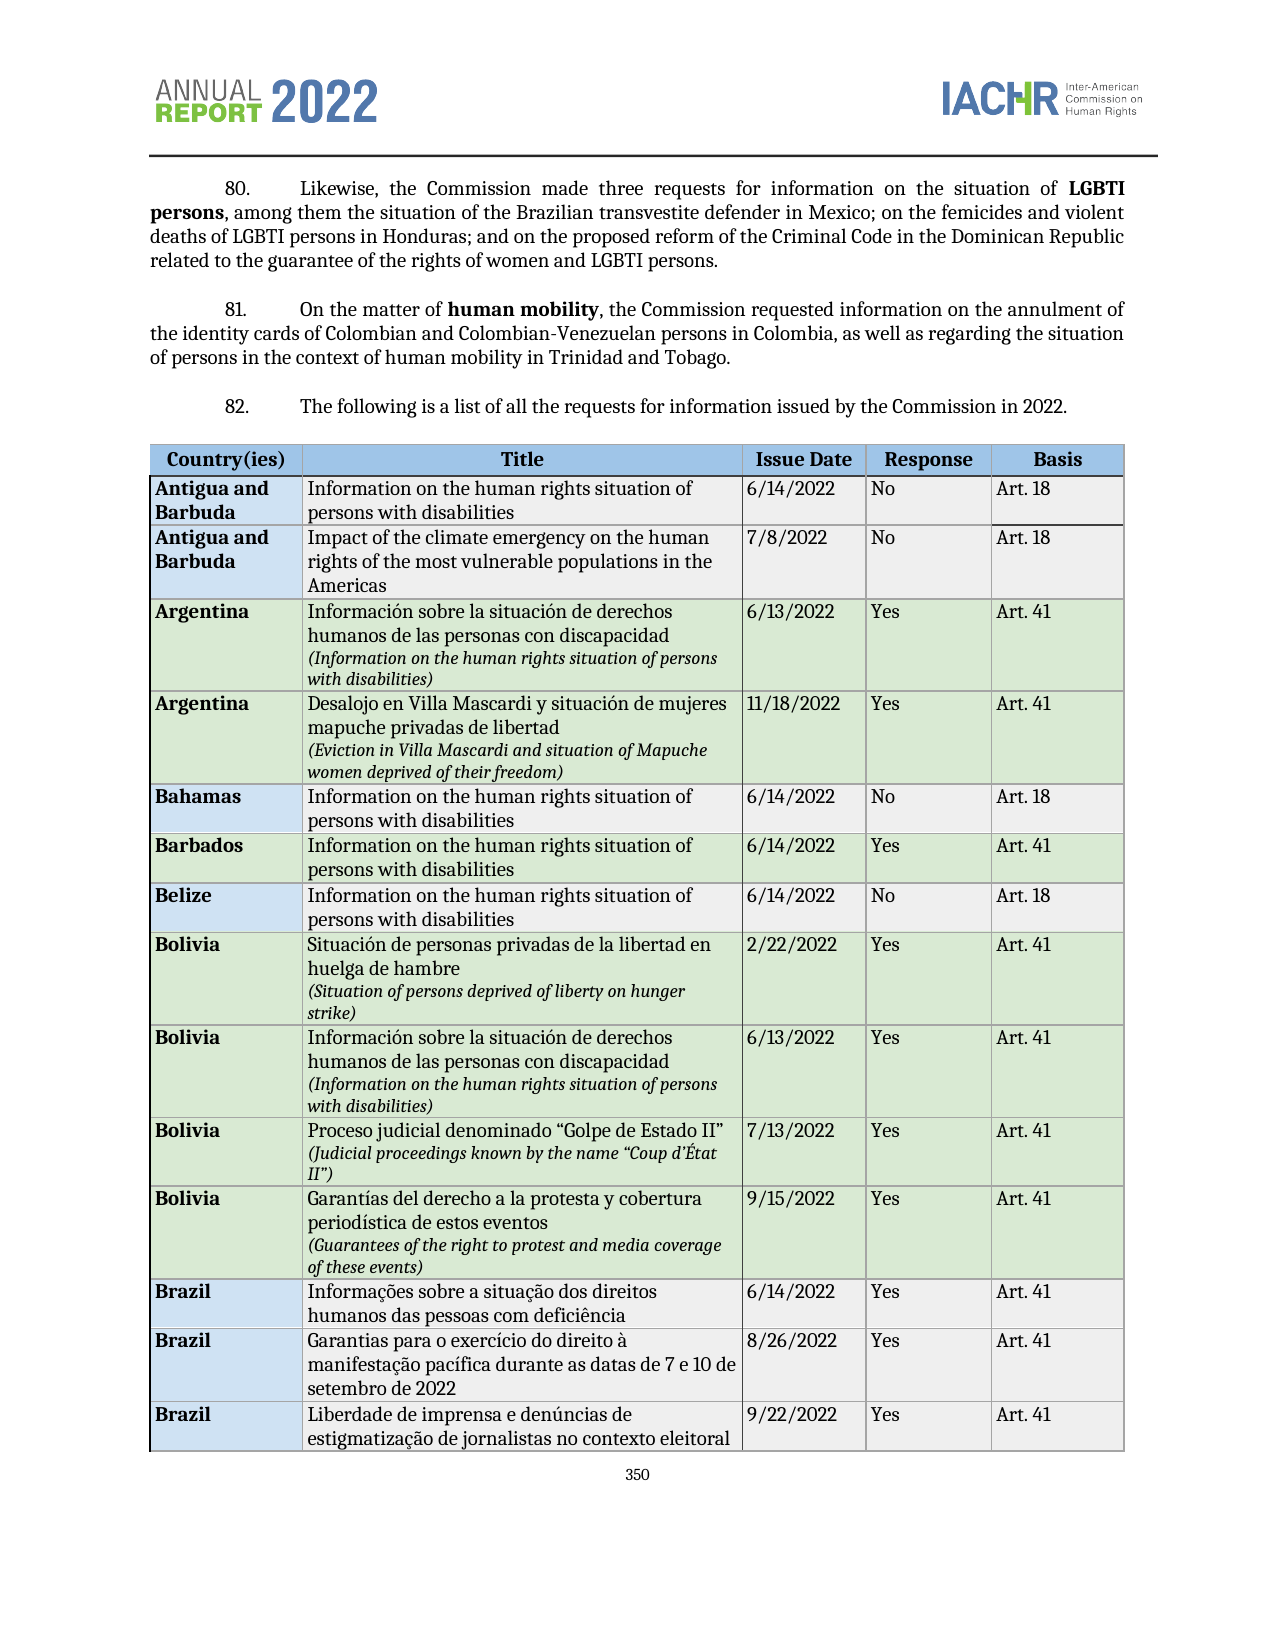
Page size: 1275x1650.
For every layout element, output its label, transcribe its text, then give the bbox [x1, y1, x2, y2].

list Likewise, the Commission made three requests for information on the situation of LGBTI persons, among them the situation of the Brazilian transvestite defender in Mexico; on the femicides and violent deaths of LGBTI persons in Honduras; and on the proposed reform of the Criminal Code in the Dominican Republic related to the guarantee of the rights of women and LGBTI persons. [150, 177, 1125, 273]
table_header Title [303, 445, 742, 475]
table_cell 7/13/2022 [743, 1118, 865, 1185]
table_cell 6/14/2022 [743, 1280, 865, 1327]
table_cell Yes [867, 692, 991, 783]
table_cell Information on the human rights situation of persons with disabilities [303, 884, 742, 931]
table_cell Art. 41 [992, 834, 1123, 882]
table_cell Art. 18 [992, 884, 1123, 931]
table_cell 8/26/2022 [743, 1329, 865, 1401]
table_cell Garantias para o exercício do direito à manifestação pacífica durante as datas de 7 e 10 de setembro de 2022 [303, 1329, 742, 1401]
table_cell Bolivia [151, 1026, 302, 1117]
table_cell Información sobre la situación de derechos humanos de las personas con discapacidad (Information on the human rights situation of persons with disabilities) [303, 600, 742, 690]
table_cell Yes [867, 1026, 991, 1117]
table_cell Art. 41 [992, 1118, 1123, 1185]
table_cell No [867, 477, 991, 524]
table_cell 9/15/2022 [743, 1187, 865, 1278]
table_cell 6/13/2022 [743, 1026, 865, 1117]
table_cell 9/22/2022 [743, 1402, 865, 1450]
table_cell 6/13/2022 [743, 600, 865, 690]
picture [935, 73, 1159, 125]
table_cell Yes [867, 1402, 991, 1450]
table_cell 6/14/2022 [743, 785, 865, 832]
table_cell No [867, 884, 991, 931]
table_cell Art. 41 [992, 600, 1123, 690]
table_cell Art. 18 [992, 785, 1123, 832]
table_cell Belize [151, 884, 302, 931]
table_cell Yes [867, 1280, 991, 1327]
table_cell Information on the human rights situation of persons with disabilities [303, 477, 742, 524]
table_cell Brazil [151, 1280, 302, 1327]
table_cell 6/14/2022 [743, 834, 865, 882]
table_cell Desalojo en Villa Mascardi y situación de mujeres mapuche privadas de libertad (Eviction in Villa Mascardi and situation of Mapuche women deprived of their freedom) [303, 692, 742, 783]
table_cell Art. 41 [992, 1280, 1123, 1327]
table_cell 11/18/2022 [743, 692, 865, 783]
table_cell No [867, 785, 991, 832]
picture [150, 73, 380, 128]
table_cell 7/8/2022 [743, 526, 865, 598]
table_cell Barbados [151, 834, 302, 882]
table_header Basis [992, 445, 1123, 475]
table_cell Art. 41 [992, 1026, 1123, 1117]
table_cell Antigua and Barbuda [151, 526, 302, 598]
list On the matter of human mobility, the Commission requested information on the annulment of the identity cards of Colombian and Colombian-Venezuelan persons in Colombia, as well as regarding the situation of persons in the context of human mobility in Trinidad and Tobago. [150, 298, 1125, 370]
table_cell Bolivia [151, 933, 302, 1024]
table_cell Information on the human rights situation of persons with disabilities [303, 785, 742, 832]
table_cell Argentina [151, 692, 302, 783]
table_cell Yes [867, 1329, 991, 1401]
table_cell Yes [867, 600, 991, 690]
table_cell Informações sobre a situação dos direitos humanos das pessoas com deficiência [303, 1280, 742, 1327]
table_header Issue Date [743, 445, 865, 475]
table_cell Argentina [151, 600, 302, 690]
table_cell Antigua and Barbuda [151, 477, 302, 524]
table_cell Información sobre la situación de derechos humanos de las personas con discapacidad (Information on the human rights situation of persons with disabilities) [303, 1026, 742, 1117]
list The following is a list of all the requests for information issued by the Commission in 2022. [150, 395, 1125, 419]
table_cell Impact of the climate emergency on the human rights of the most vulnerable populations in the Americas [303, 526, 742, 598]
table_cell Yes [867, 834, 991, 882]
table_cell Situación de personas privadas de la libertad en huelga de hambre (Situation of persons deprived of liberty on hunger strike) [303, 933, 742, 1024]
table_cell Information on the human rights situation of persons with disabilities [303, 834, 742, 882]
table_cell Art. 41 [992, 1329, 1123, 1401]
table_cell No [867, 526, 991, 598]
table_cell Art. 41 [992, 1187, 1123, 1278]
table_cell Art. 41 [992, 1402, 1123, 1450]
table_cell Art. 41 [992, 692, 1123, 783]
table_cell Proceso judicial denominado “Golpe de Estado II” (Judicial proceedings known by the name “Coup d’État II”) [303, 1118, 742, 1185]
table_cell Bahamas [151, 785, 302, 832]
table_header Country(ies) [150, 445, 302, 475]
table_cell Brazil [151, 1402, 302, 1450]
table_cell Bolivia [151, 1118, 302, 1185]
table_cell Garantías del derecho a la protesta y cobertura periodística de estos eventos (Guarantees of the right to protest and media coverage of these events) [303, 1187, 742, 1278]
table_cell Art. 18 [992, 477, 1123, 524]
table_header Response [867, 445, 991, 475]
table_cell Art. 18 [992, 526, 1123, 598]
table_cell Liberdade de imprensa e denúncias de estigmatização de jornalistas no contexto eleitoral [303, 1402, 742, 1450]
table_cell 6/14/2022 [743, 884, 865, 931]
table_cell Yes [867, 1187, 991, 1278]
table_cell Art. 41 [992, 933, 1123, 1024]
table_cell Bolivia [151, 1187, 302, 1278]
table_cell 6/14/2022 [743, 477, 865, 524]
table_cell Yes [867, 1118, 991, 1185]
table_cell Yes [867, 933, 991, 1024]
table_cell Brazil [151, 1329, 302, 1401]
table_cell 2/22/2022 [743, 933, 865, 1024]
